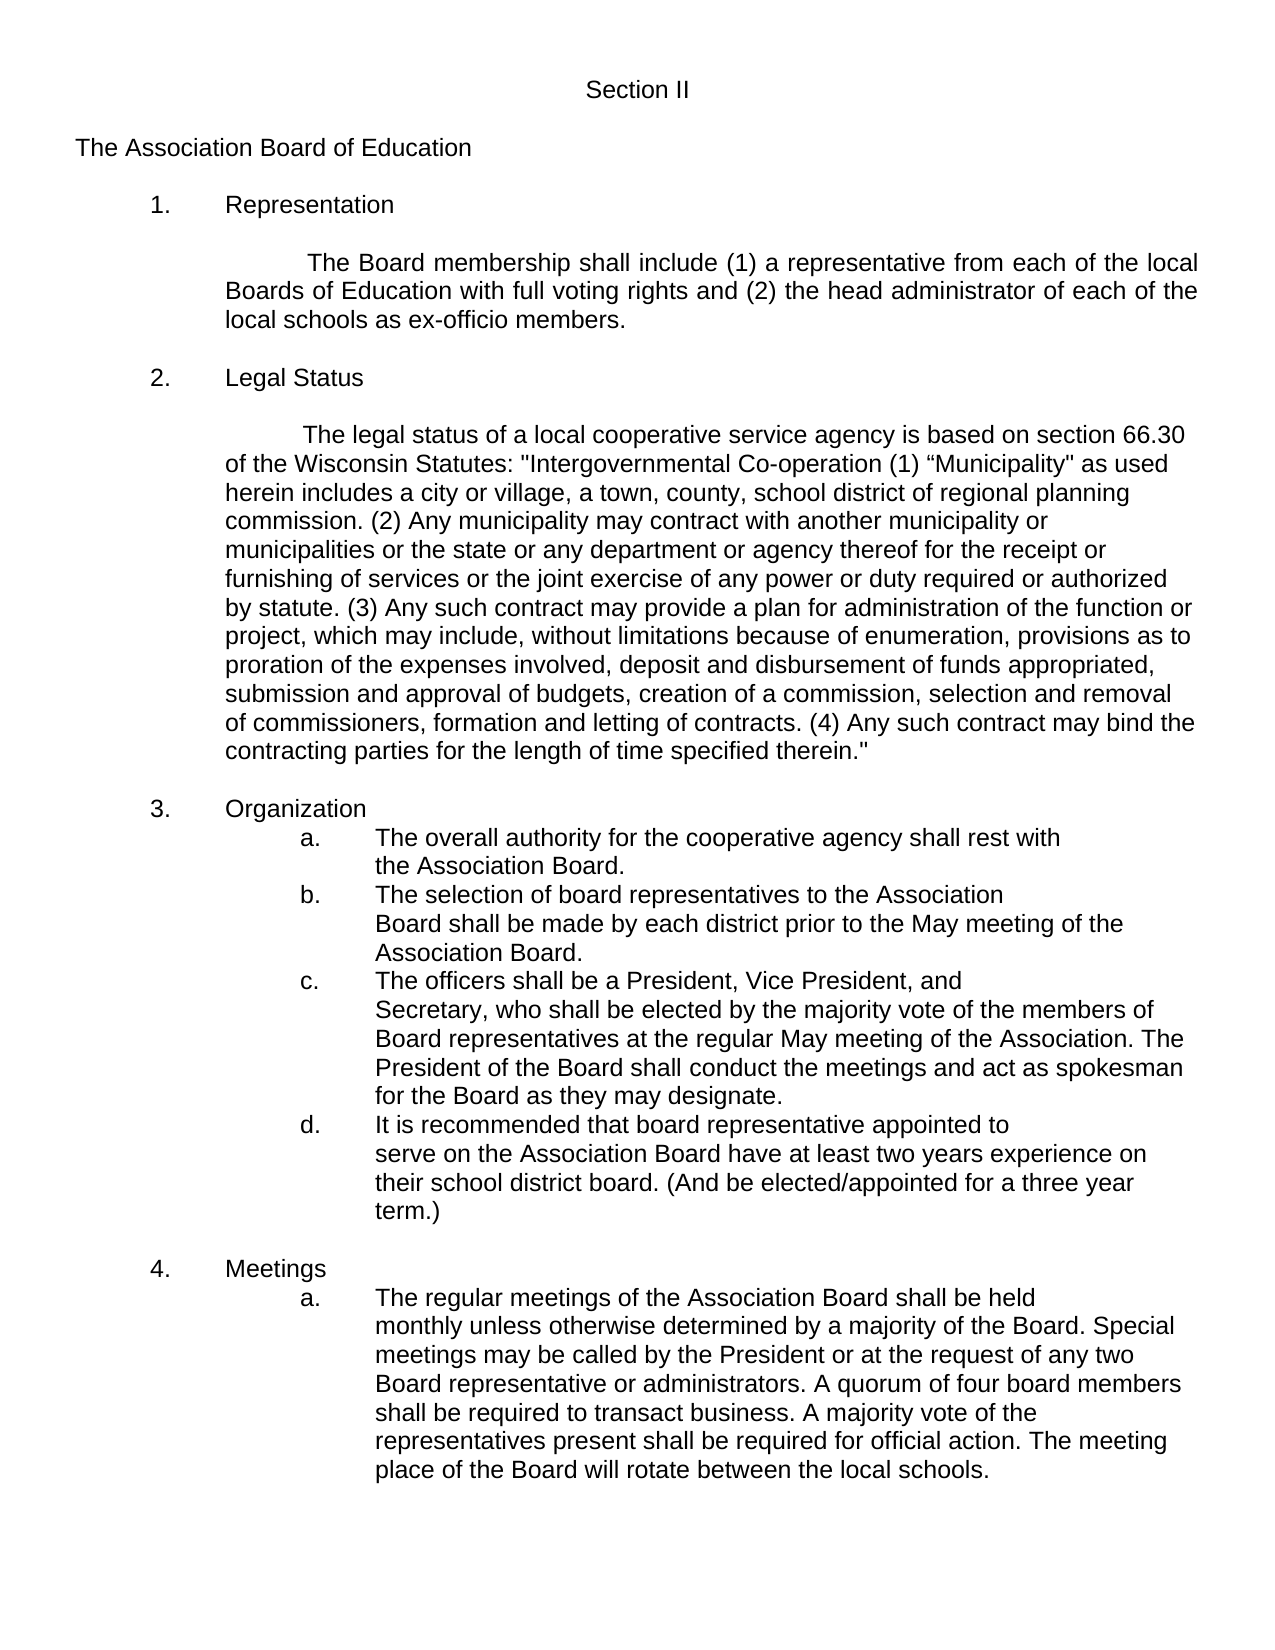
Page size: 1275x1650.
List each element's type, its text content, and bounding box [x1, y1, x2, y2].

text 3. Organization [75, 794, 1200, 822]
text monthly unless otherwise determined by a majority of the Board. Special meetings may be called by the President or at the request of any two Board representative or administrators. A quorum of four board members shall be required to transact business. A majority vote of the representatives present shall be required for official action. The meeting place of the Board will rotate between the local schools. [375, 1311, 1200, 1484]
text The legal status of a local cooperative service agency is based on section 66.30 of the Wisconsin Statutes: "Intergovernmental Co-operation (1) “Municipality" as used herein includes a city or village, a town, county, school district of regional planning commission. (2) Any municipality may contract with another municipality or municipalities or the state or any department or agency thereof for the receipt or furnishing of services or the joint exercise of any power or duty required or authorized by statute. (3) Any such contract may provide a plan for administration of the function or project, which may include, without limitations because of enumeration, provisions as to proration of the expenses involved, deposit and disbursement of funds appropriated, submission and approval of budgets, creation of a commission, selection and removal of commissioners, formation and letting of contracts. (4) Any such contract may bind the contracting parties for the length of time specified therein." [225, 420, 1200, 765]
text a. The overall authority for the cooperative agency shall rest with [300, 822, 1200, 851]
text the Association Board. [300, 851, 1200, 880]
text Section II [75, 75, 1200, 104]
text The Association Board of Education [75, 132, 1200, 161]
text 2. Legal Status [75, 362, 1200, 391]
text Secretary, who shall be elected by the majority vote of the members of Board representatives at the regular May meeting of the Association. The President of the Board shall conduct the meetings and act as spokesman for the Board as they may designate. [375, 995, 1200, 1110]
text The Board membership shall include (1) a representative from each of the local Boards of Education with full voting rights and (2) the head administrator of each of the local schools as ex-officio members. [225, 247, 1200, 334]
text serve on the Association Board have at least two years experience on their school district board. (And be elected/appointed for a three year term.) [375, 1139, 1200, 1225]
text d. It is recommended that board representative appointed to [300, 1110, 1200, 1139]
text b. The selection of board representatives to the Association [300, 880, 1200, 909]
text 1. Representation [75, 190, 1200, 219]
text 4. Meetings [75, 1254, 1200, 1282]
text Board shall be made by each district prior to the May meeting of the Association Board. [375, 909, 1200, 966]
text a. The regular meetings of the Association Board shall be held [225, 1282, 1200, 1311]
text c. The officers shall be a President, Vice President, and [225, 966, 1200, 995]
